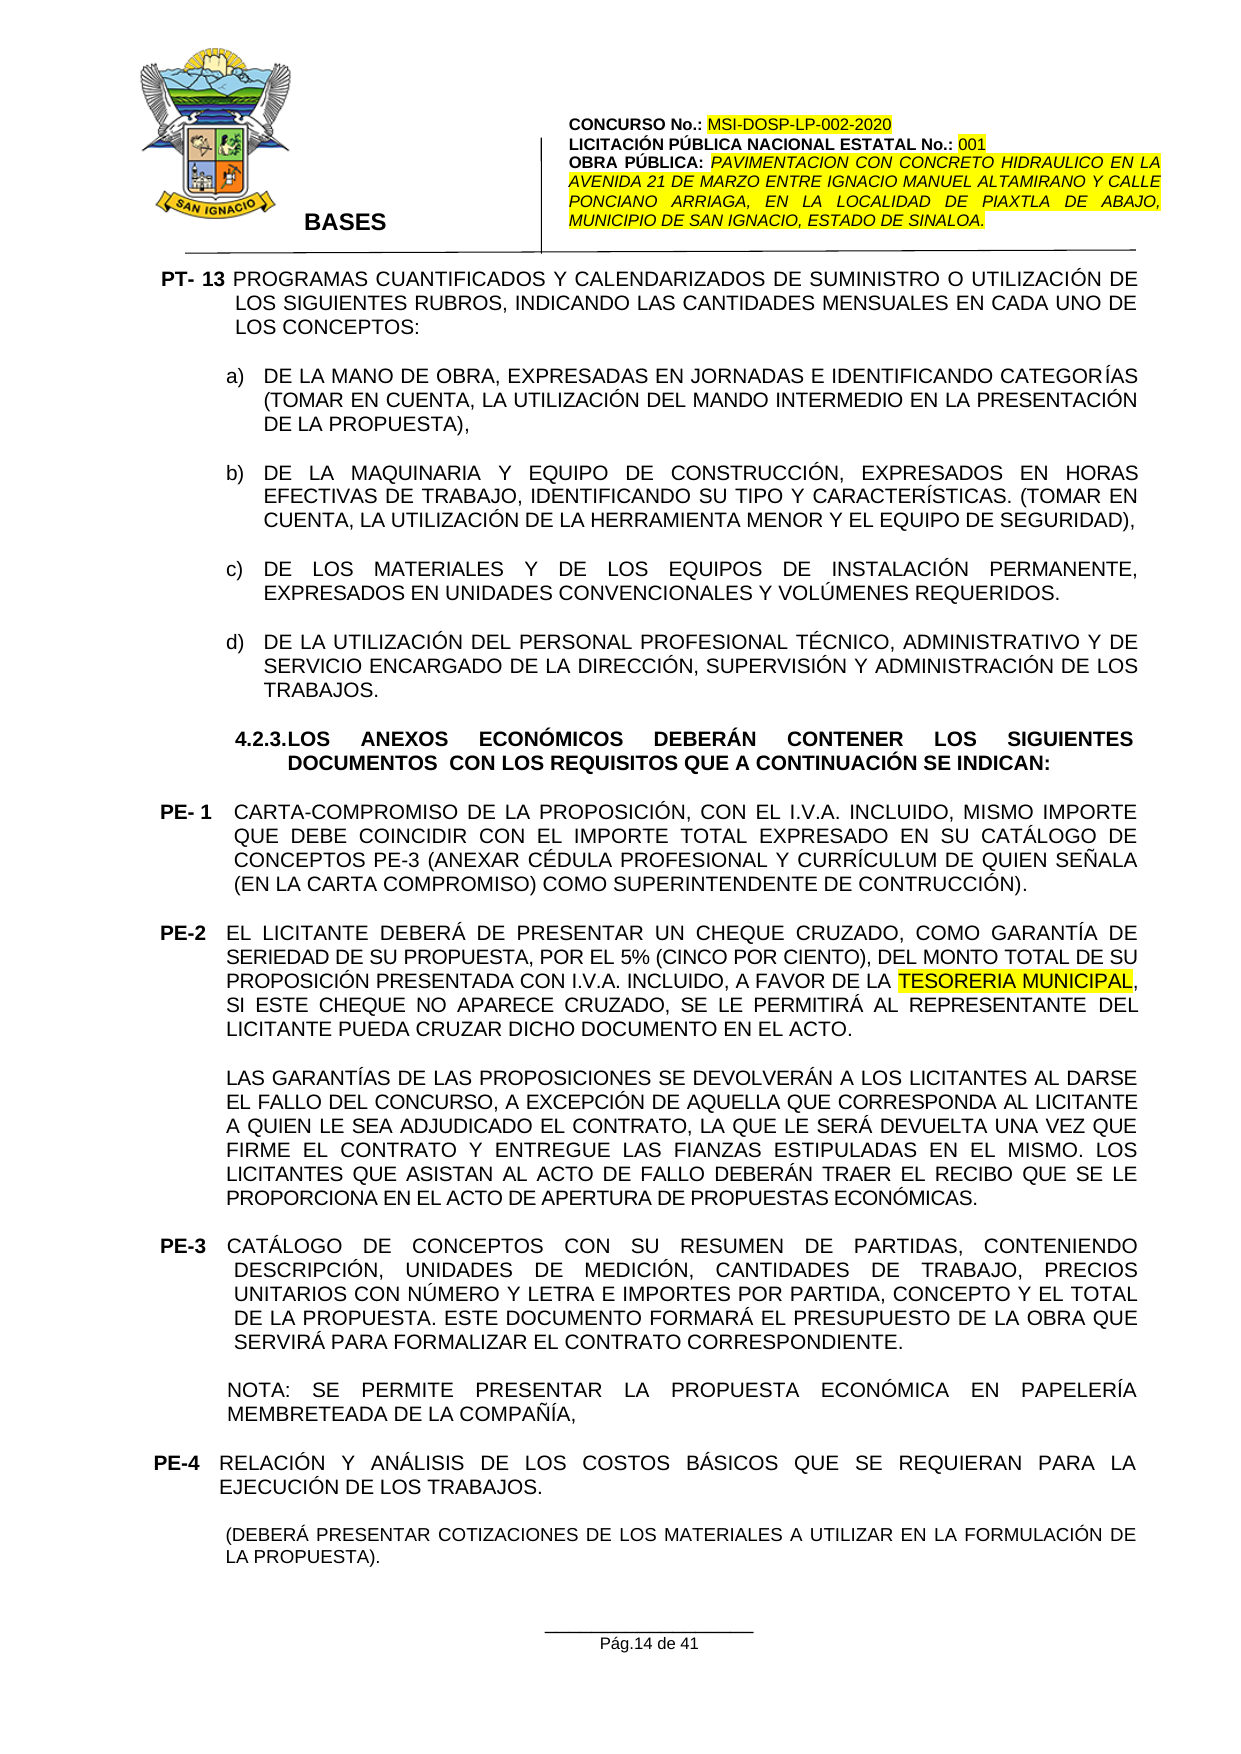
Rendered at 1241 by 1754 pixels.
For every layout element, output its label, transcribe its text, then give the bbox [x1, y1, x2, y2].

picture [135, 35, 294, 226]
text PT- 13 PROGRAMAS CUANTIFICADOS Y CALENDARIZADOS DE SUMINISTRO O UTILIZACIÓN DE LOS SIGUIENTES RUBROS, INDICANDO LAS CANTIDADES MENSUALES EN CADA UNO DE LOS CONCEPTOS: [161, 267, 1138, 338]
list DE LA MAQUINARIA Y EQUIPO DE CONSTRUCCIÓN, EXPRESADOS EN HORAS EFECTIVAS DE TRABAJO, IDENTIFICANDO SU TIPO Y CARACTERÍSTICAS. (TOMAR EN CUENTA, LA UTILIZACIÓN DE LA HERRAMIENTA MENOR Y EL EQUIPO DE SEGURIDAD), [226, 460, 1138, 532]
list DE LA UTILIZACIÓN DEL PERSONAL PROFESIONAL TÉCNICO, ADMINISTRATIVO Y DE SERVICIO ENCARGADO DE LA DIRECCIÓN, SUPERVISIÓN Y ADMINISTRACIÓN DE LOS TRABAJOS. [226, 630, 1138, 702]
text PE-3 CATÁLOGO DE CONCEPTOS CON SU RESUMEN DE PARTIDAS, CONTENIENDO DESCRIPCIÓN, UNIDADES DE MEDICIÓN, CANTIDADES DE TRABAJO, PRECIOS UNITARIOS CON NÚMERO Y LETRA E IMPORTES POR PARTIDA, CONCEPTO Y EL TOTAL DE LA PROPUESTA. ESTE DOCUMENTO FORMARÁ EL PRESUPUESTO DE LA OBRA QUE SERVIRÁ PARA FORMALIZAR EL CONTRATO CORRESPONDIENTE. [160, 1234, 1138, 1354]
list DE LA MANO DE OBRA, EXPRESADAS EN JORNADAS E IDENTIFICANDO CATEGORÍAS (TOMAR EN CUENTA, LA UTILIZACIÓN DEL MANDO INTERMEDIO EN LA PRESENTACIÓN DE LA PROPUESTA), [226, 363, 1138, 435]
text PE- 1 CARTA-COMPROMISO DE LA PROPOSICIÓN, CON EL I.V.A. INCLUIDO, MISMO IMPORTE QUE DEBE COINCIDIR CON EL IMPORTE TOTAL EXPRESADO EN SU CATÁLOGO DE CONCEPTOS PE-3 (ANEXAR CÉDULA PROFESIONAL Y CURRÍCULUM DE QUIEN SEÑALA (EN LA CARTA COMPROMISO) COMO SUPERINTENDENTE DE CONTRUCCIÓN). [160, 800, 1138, 896]
text PE-4 RELACIÓN Y ANÁLISIS DE LOS COSTOS BÁSICOS QUE SE REQUIERAN PARA LA EJECUCIÓN DE LOS TRABAJOS. [153, 1451, 1137, 1499]
text NOTA: SE PERMITE PRESENTAR LA PROPUESTA ECONÓMICA EN PAPELERÍA MEMBRETEADA DE LA COMPAÑÍA, [227, 1378, 1137, 1426]
list LOS ANEXOS ECONÓMICOS DEBERÁN CONTENER LOS SIGUIENTES DOCUMENTOS CON LOS REQUISITOS QUE A CONTINUACIÓN SE INDICAN: [235, 727, 1134, 775]
text PE-2 EL LICITANTE DEBERÁ DE PRESENTAR UN CHEQUE CRUZADO, COMO GARANTÍA DE SERIEDAD DE SU PROPUESTA, POR EL 5% (CINCO POR CIENTO), DEL MONTO TOTAL DE SU PROPOSICIÓN PRESENTADA CON I.V.A. INCLUIDO, A FAVOR DE LA TESORERIA MUNICIPAL, SI ESTE CHEQUE NO APARECE CRUZADO, SE LE PERMITIRÁ AL REPRESENTANTE DEL LICITANTE PUEDA CRUZAR DICHO DOCUMENTO EN EL ACTO. [160, 921, 1138, 1041]
list DE LOS MATERIALES Y DE LOS EQUIPOS DE INSTALACIÓN PERMANENTE, EXPRESADOS EN UNIDADES CONVENCIONALES Y VOLÚMENES REQUERIDOS. [226, 557, 1137, 605]
text LAS GARANTÍAS DE LAS PROPOSICIONES SE DEVOLVERÁN A LOS LICITANTES AL DARSE EL FALLO DEL CONCURSO, A EXCEPCIÓN DE AQUELLA QUE CORRESPONDA AL LICITANTE A QUIEN LE SEA ADJUDICADO EL CONTRATO, LA QUE LE SERÁ DEVUELTA UNA VEZ QUE FIRME EL CONTRATO Y ENTREGUE LAS FIANZAS ESTIPULADAS EN EL MISMO. LOS LICITANTES QUE ASISTAN AL ACTO DE FALLO DEBERÁN TRAER EL RECIBO QUE SE LE PROPORCIONA EN EL ACTO DE APERTURA DE PROPUESTAS ECONÓMICAS. [226, 1066, 1138, 1209]
text (DEBERÁ PRESENTAR COTIZACIONES DE LOS MATERIALES A UTILIZAR EN LA FORMULACIÓN DE LA PROPUESTA). [225, 1524, 1138, 1567]
